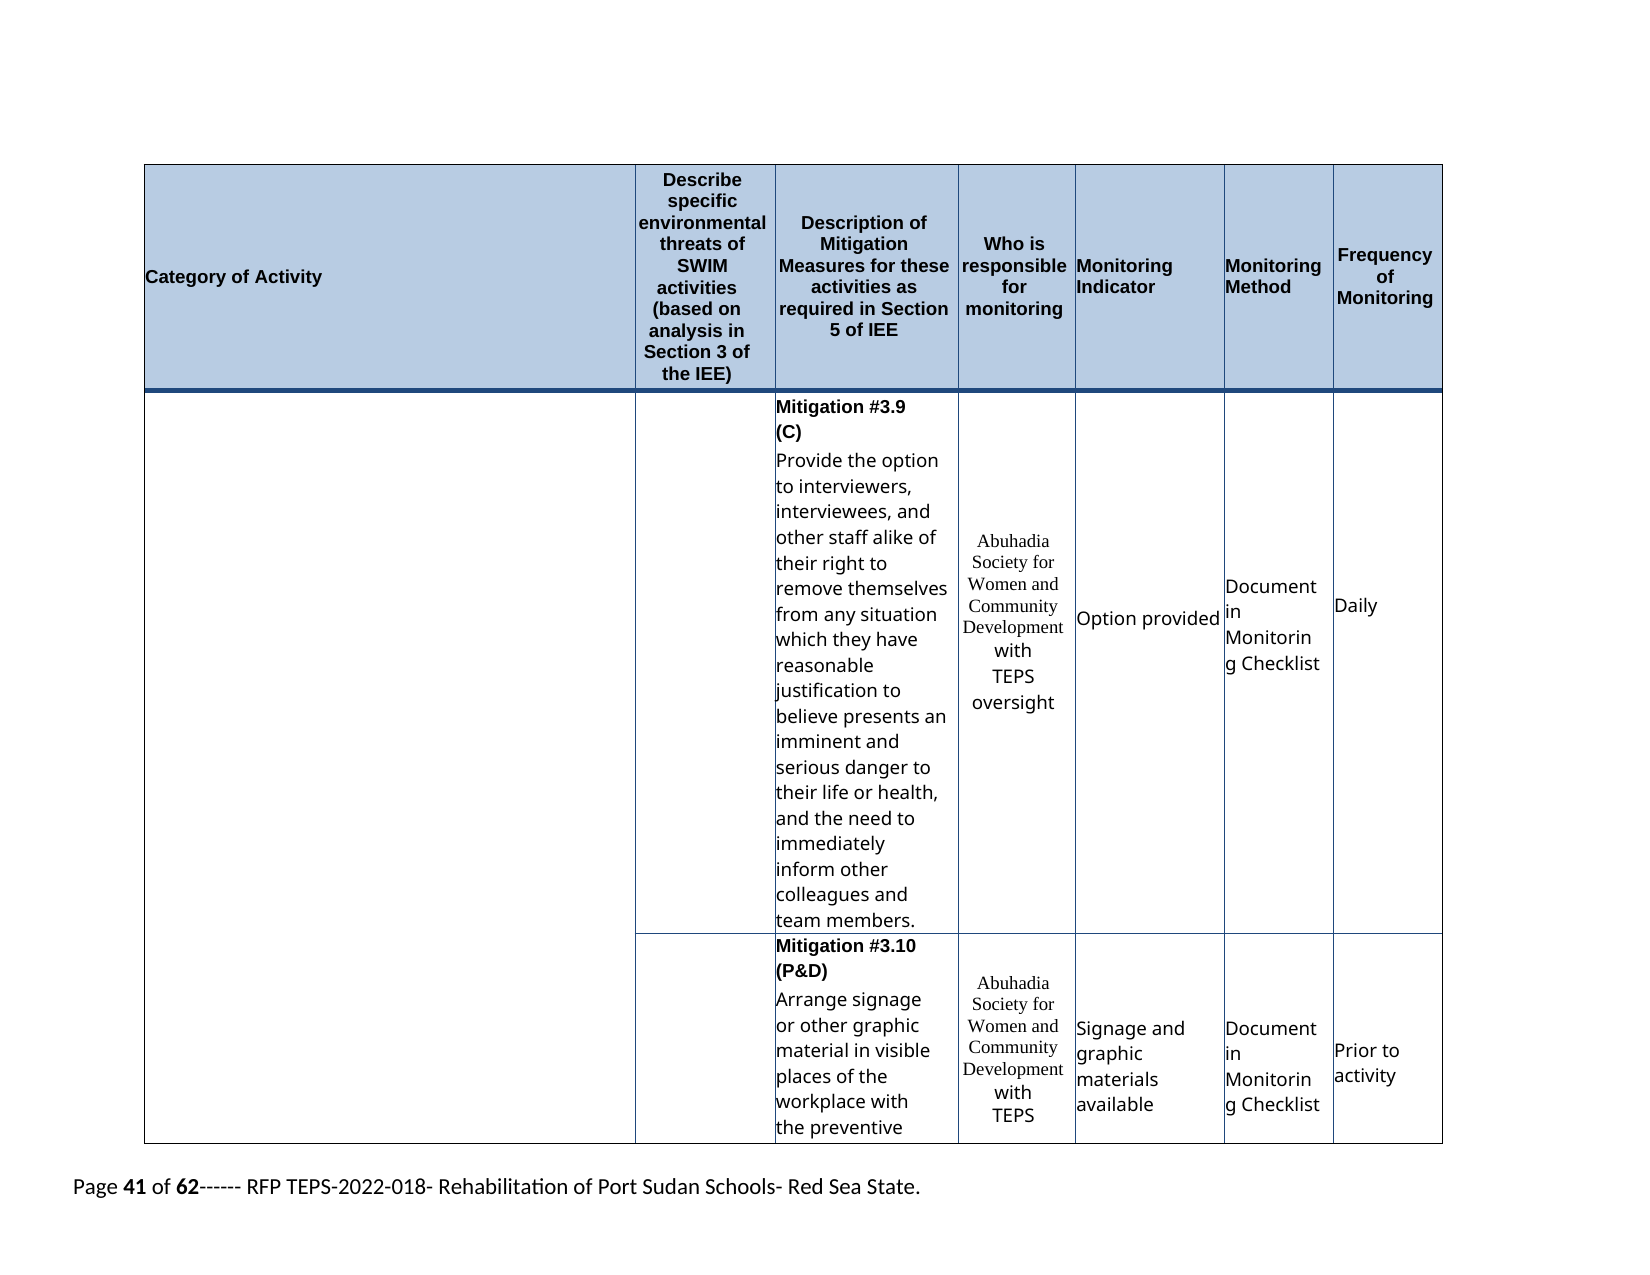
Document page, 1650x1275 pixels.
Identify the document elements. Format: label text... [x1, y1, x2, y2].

table_header Description of Mitigation Measures for these activities as required in Section 5 of IEE [776, 165, 958, 388]
table_header Who is responsible for monitoring [959, 165, 1075, 388]
table_cell [145, 393, 635, 1143]
table_cell [636, 393, 775, 933]
table_cell Prior to activity [1334, 934, 1442, 1143]
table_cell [776, 934, 958, 1143]
table_header Frequency of Monitoring [1334, 165, 1442, 388]
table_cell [1225, 934, 1333, 1143]
table_cell Abuhadia Society for Women and Community Development with TEPS oversight [959, 393, 1075, 933]
table_header Category of Activity [145, 165, 635, 388]
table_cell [959, 934, 1075, 1143]
table_cell Mitigation #3.9 (C) Provide the option to interviewers, interviewees, and other staff alike of their right to remove themselves from any situation which they have reasonable justification to believe presents an imminent and serious danger to their life or health, and the need to immediately inform other colleagues and team members. [776, 393, 958, 933]
table_cell Option provided [1076, 393, 1224, 933]
table_header Monitoring Indicator [1076, 165, 1224, 388]
table_cell Daily [1334, 393, 1442, 933]
table_cell [636, 934, 775, 1143]
table_cell Document in Monitoring Checklist [1225, 393, 1333, 933]
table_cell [1076, 934, 1224, 1143]
table_header Monitoring Method [1225, 165, 1333, 388]
table_header Describe specific environmental threats of SWIM activities (based on analysis in Section 3 of the IEE) [636, 165, 775, 388]
